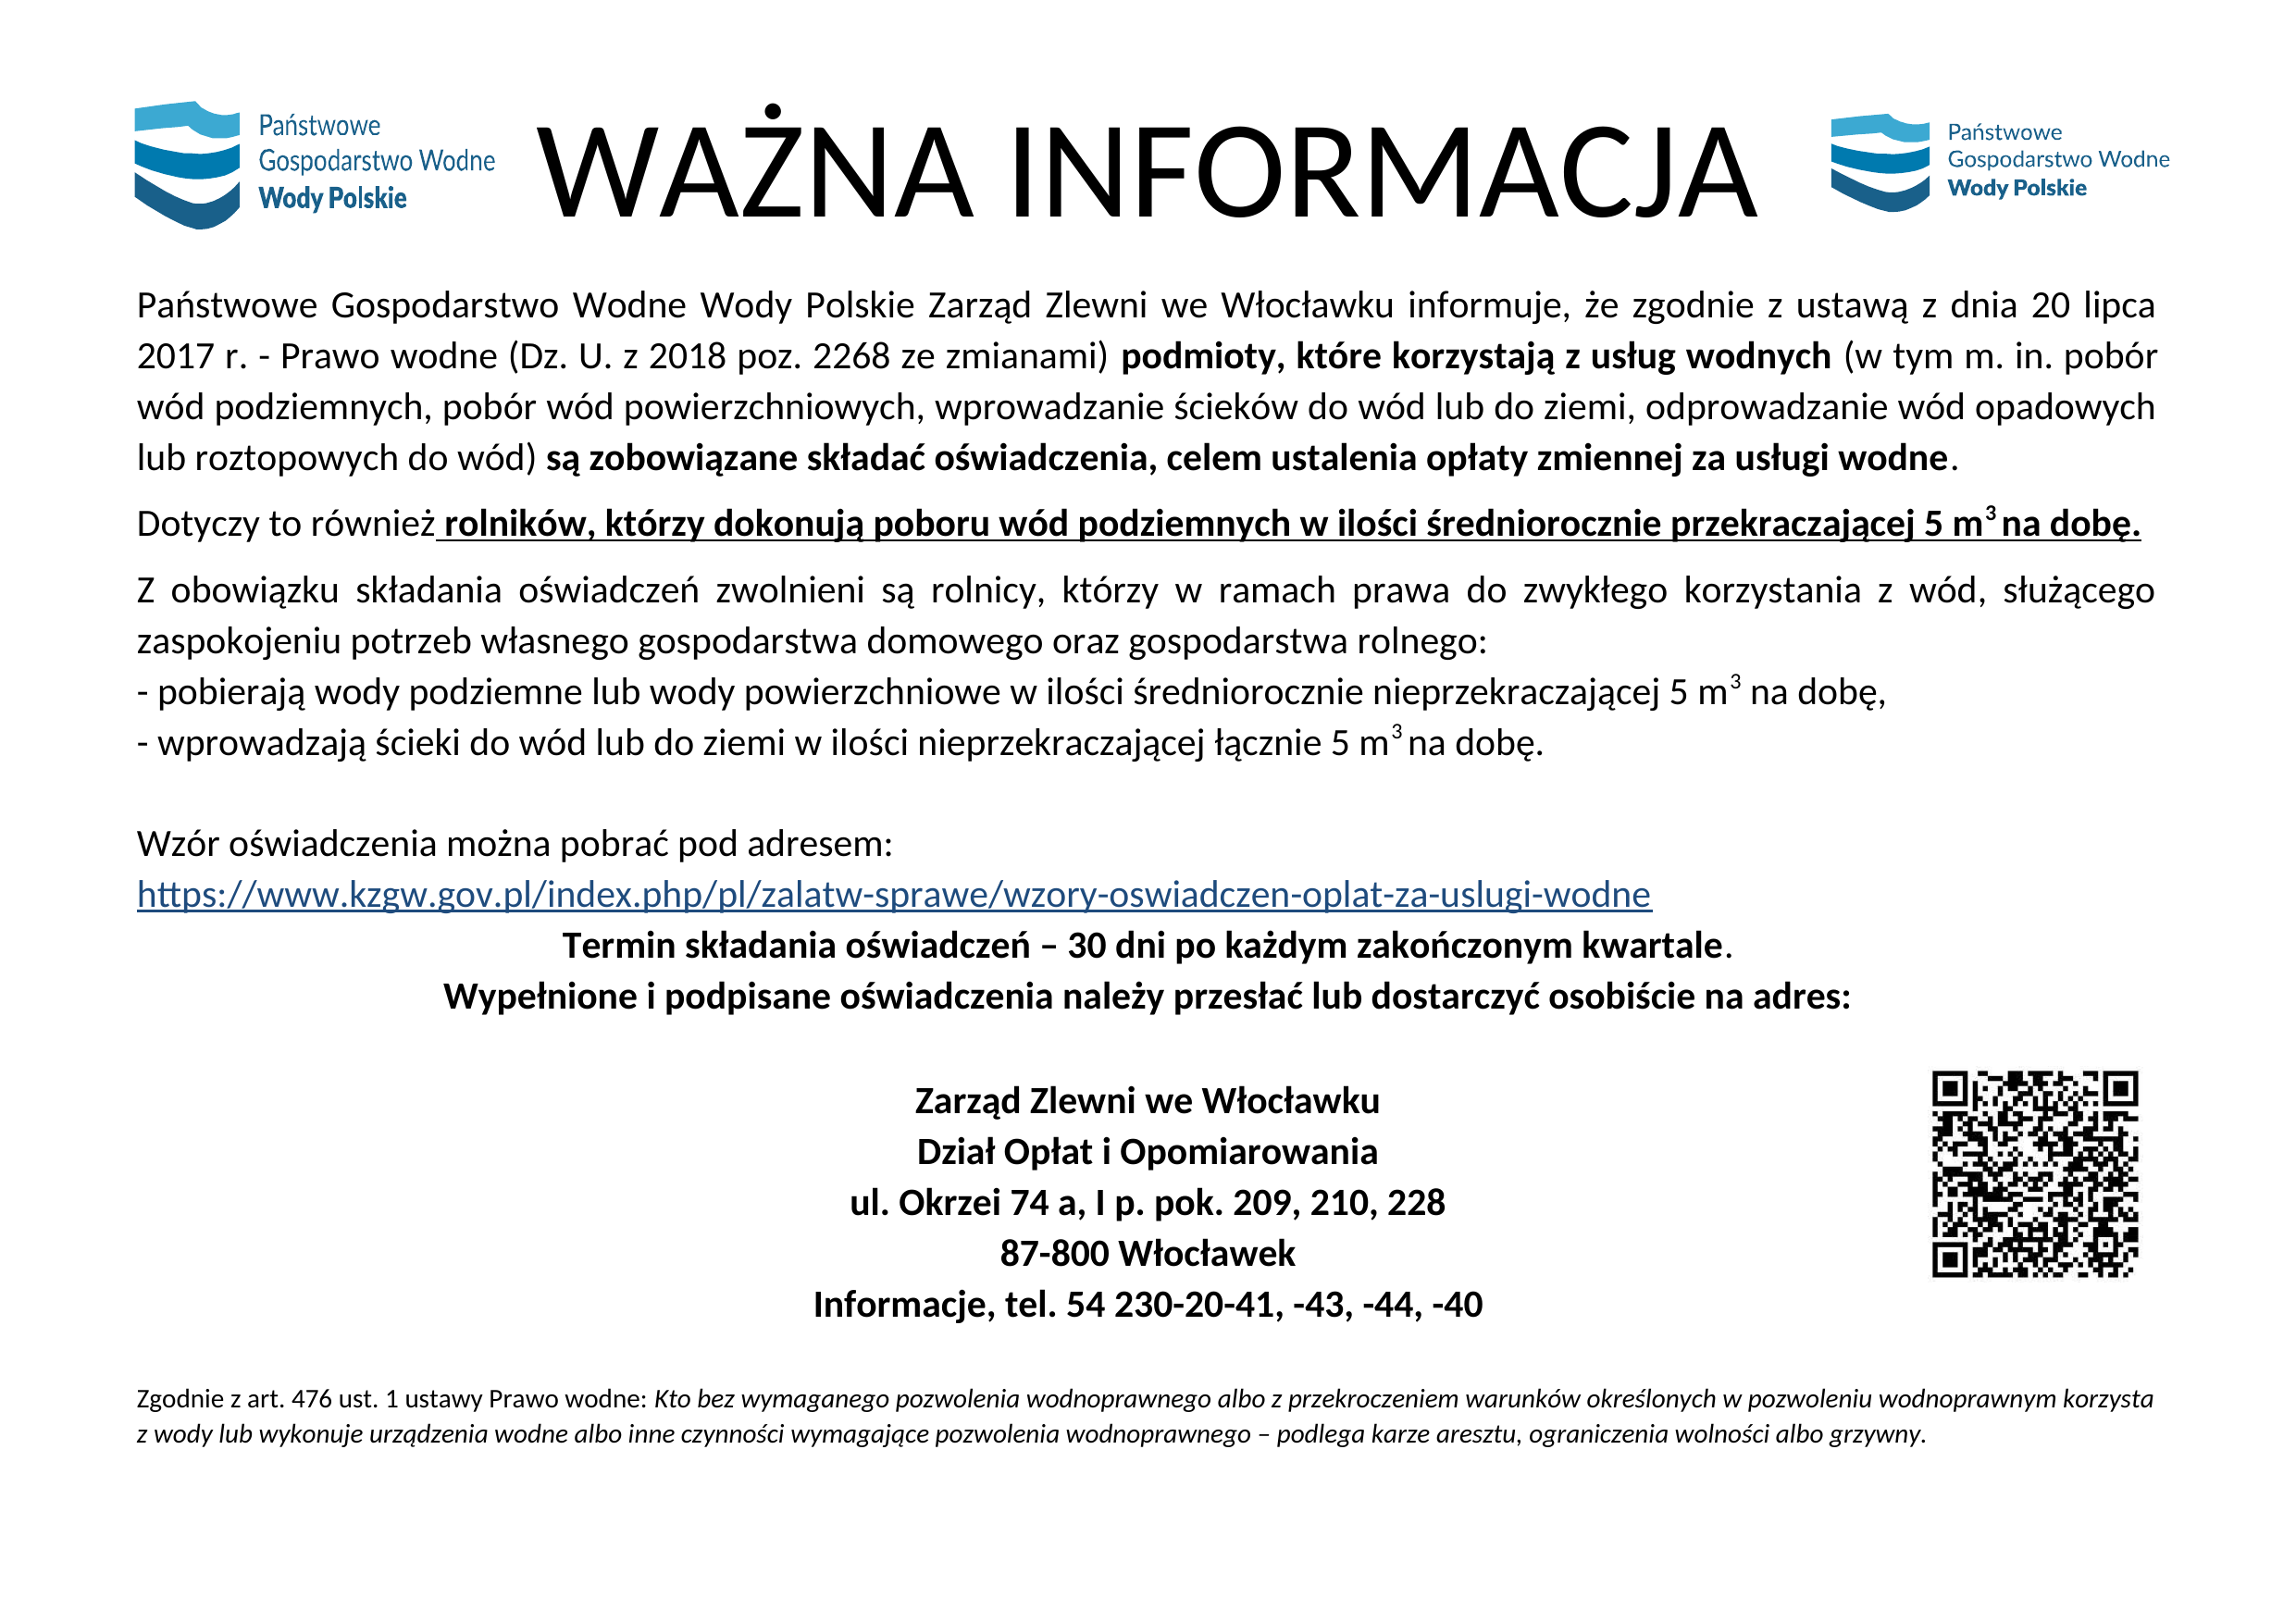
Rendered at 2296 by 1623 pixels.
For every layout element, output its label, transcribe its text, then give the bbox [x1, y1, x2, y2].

text - wprowadzają ścieki do wód lub do ziemi w ilości nieprzekraczającej łącznie 5 m3 na dobę. [137, 718, 2159, 764]
text Termin składania oświadczeń – 30 dni po każdym zakończonym kwartale. [137, 921, 2159, 968]
text Z obowiązku składania oświadczeń zwolnieni są rolnicy, którzy w ramach prawa do zwykłego korzystania z wód, służącego zaspokojeniu potrzeb własnego gospodarstwa domowego oraz gospodarstwa rolnego: [137, 565, 2159, 663]
text Dotyczy to również rolników, którzy dokonują poboru wód podziemnych w ilości średniorocznie przekraczającej 5 m3 na dobę. [137, 499, 2159, 546]
text - pobierają wody podziemne lub wody powierzchniowe w ilości średniorocznie nieprzekraczającej 5 m3 na dobę, [137, 667, 2159, 713]
picture [1928, 1123, 2143, 1127]
text Zarząd Zlewni we Włocławku [137, 1076, 2159, 1123]
text 87-800 Włocławek [137, 1229, 2159, 1276]
text Informacje, tel. 54 230-20-41, -43, -44, -40 [137, 1280, 2159, 1327]
text WAŻNA INFORMACJA [137, 82, 2159, 252]
text https://www.kzgw.gov.pl/index.php/pl/zalatw-sprawe/wzory-oswiadczen-oplat-za-uslugi-wodne [137, 870, 2159, 917]
text Wypełnione i podpisane oświadczenia należy przesłać lub dostarczyć osobiście na adres: [137, 972, 2159, 1019]
picture [1928, 1225, 2143, 1229]
text ul. Okrzei 74 a, I p. pok. 209, 210, 228 [137, 1178, 2159, 1225]
picture [1928, 1174, 2143, 1178]
picture [1928, 1066, 2143, 1076]
picture [1928, 1276, 2143, 1280]
text Dział Opłat i Opomiarowania [137, 1127, 2159, 1174]
text Zgodnie z art. 476 ust. 1 ustawy Prawo wodne: Kto bez wymaganego pozwolenia wodnoprawnego albo z przekroczeniem warunków określonych w pozwoleniu wodnoprawnym korzysta z wody lub wykonuje urządzenia wodne albo inne czynności wymagające pozwolenia wodnoprawnego – podlega karze aresztu, ograniczenia wolności albo grzywny. [137, 1381, 2159, 1450]
text Państwowe Gospodarstwo Wodne Wody Polskie Zarząd Zlewni we Włocławku informuje, że zgodnie z ustawą z dnia 20 lipca 2017 r. - Prawo wodne (Dz. U. z 2018 poz. 2268 ze zmianami) podmioty, które korzystają z usług wodnych (w tym m. in. pobór wód podziemnych, pobór wód powierzchniowych, wprowadzanie ścieków do wód lub do ziemi, odprowadzanie wód opadowych lub roztopowych do wód) są zobowiązane składać oświadczenia, celem ustalenia opłaty zmiennej za usługi wodne. [137, 280, 2159, 479]
text Wzór oświadczenia można pobrać pod adresem: [137, 819, 2159, 866]
